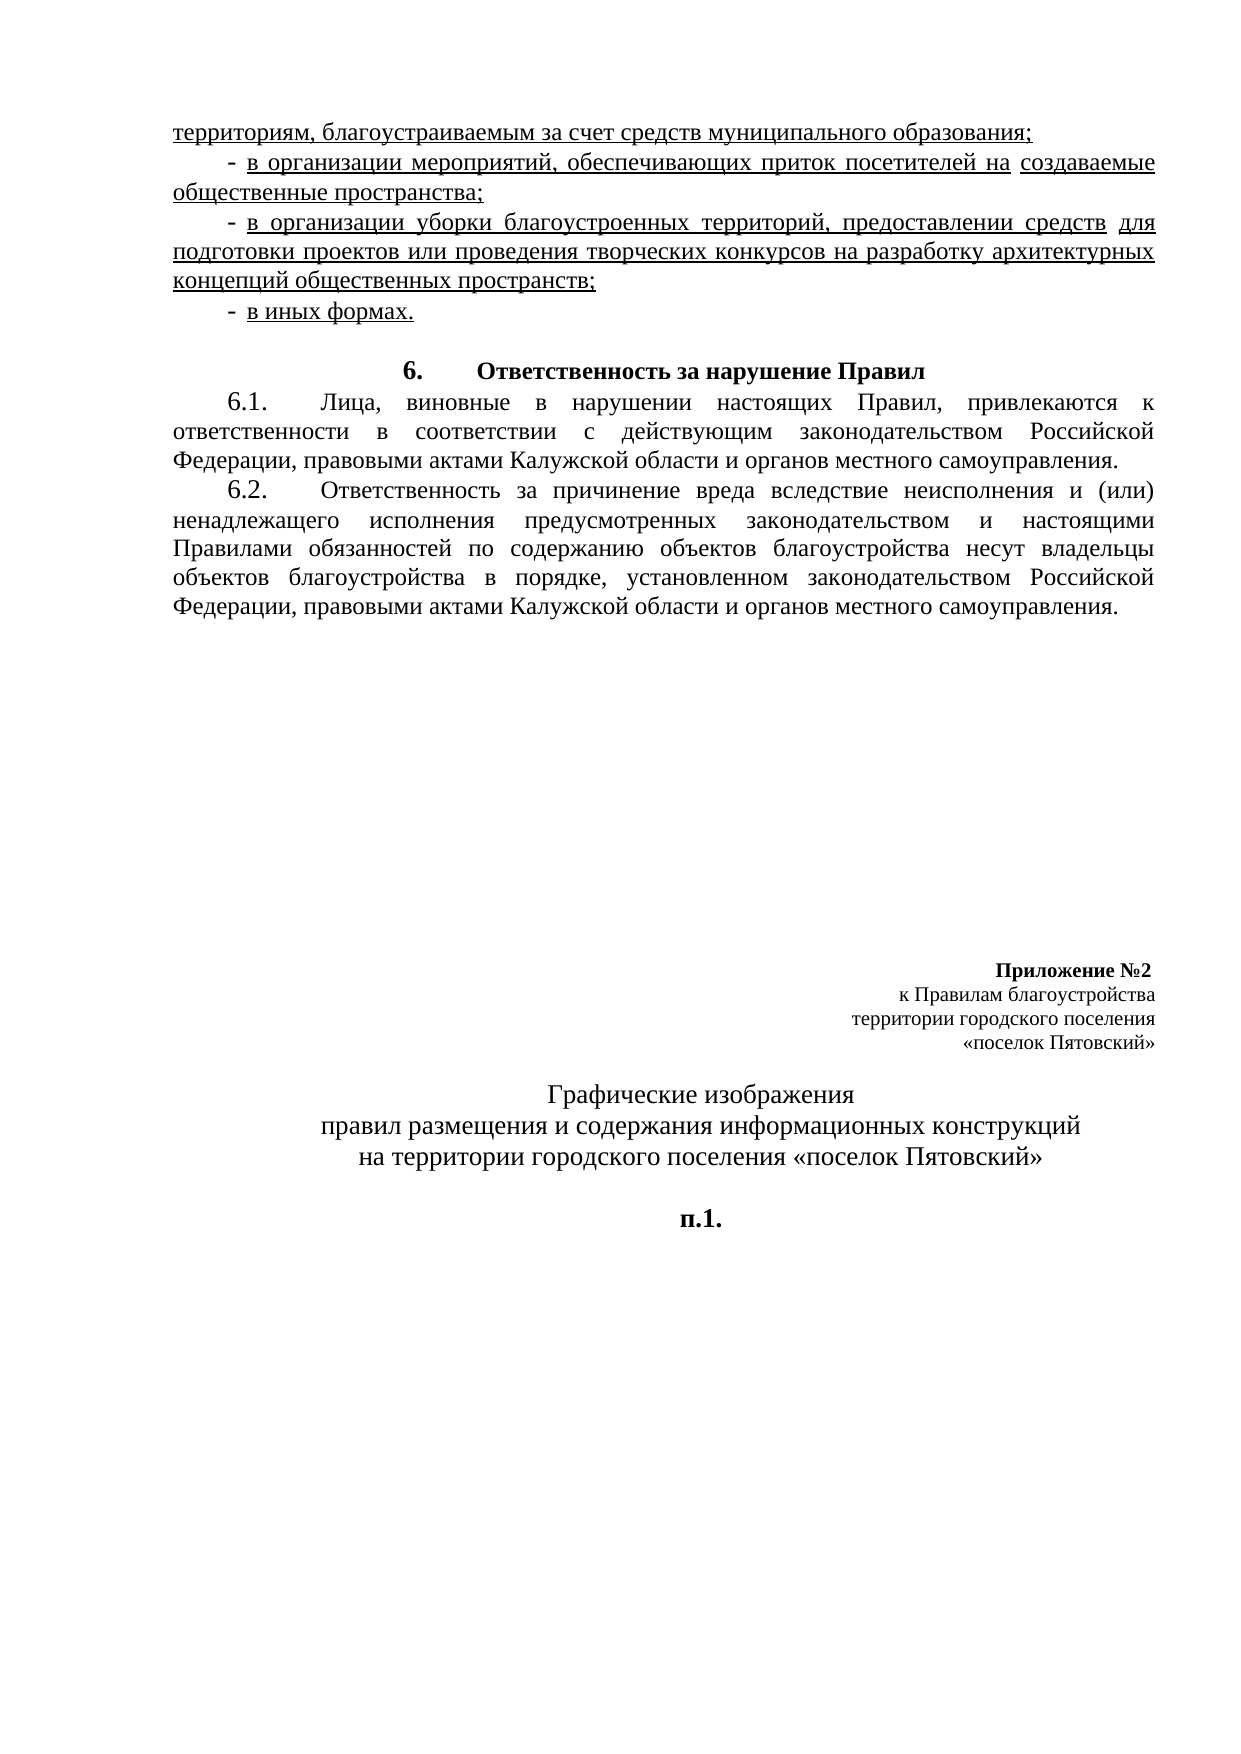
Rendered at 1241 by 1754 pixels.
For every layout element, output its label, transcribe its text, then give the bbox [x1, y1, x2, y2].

list в организации уборки благоустроенных территорий, предоставлении средств для подготовки проектов или проведения творческих конкурсов на разработку архитектурных концепций общественных пространств; [173, 263, 1155, 294]
text территории городского поселения [173, 1006, 1155, 1030]
list в организации мероприятий, обеспечивающих приток посетителей на создаваемые общественные пространства; [173, 145, 1155, 205]
list в иных формах. [173, 294, 1155, 325]
text Приложение №2 [173, 958, 1155, 982]
text на территории городского поселения «поселок Пятовский» [173, 1140, 1155, 1171]
list Ответственность за причинение вреда вследствие неисполнения и (или) ненадлежащего исполнения предусмотренных законодательством и настоящими Правилами обязанностей по содержанию объектов благоустройства несут владельцы объектов благоустройства в порядке, установленном законодательством Российской Федерации, правовыми актами Калужской области и органов местного самоуправления. [173, 474, 1155, 620]
text «поселок Пятовский» [173, 1030, 1155, 1054]
text правил размещения и содержания информационных конструкций [173, 1109, 1155, 1140]
list Лица, виновные в нарушении настоящих Правил, привлекаются к ответственности в соответствии с действующим законодательством Российской Федерации, правовыми актами Калужской области и органов местного самоуправления. [173, 385, 1155, 474]
text к Правилам благоустройства [173, 982, 1155, 1006]
text п.1. [173, 1202, 1155, 1234]
text Графические изображения [173, 1078, 1155, 1109]
list в организации уборки благоустроенных территорий, предоставлении средств для подготовки проектов или проведения творческих конкурсов на разработку архитектурных концепций общественных пространств; [173, 205, 1155, 261]
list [173, 117, 1155, 145]
list Ответственность за нарушение Правил [173, 354, 1155, 385]
